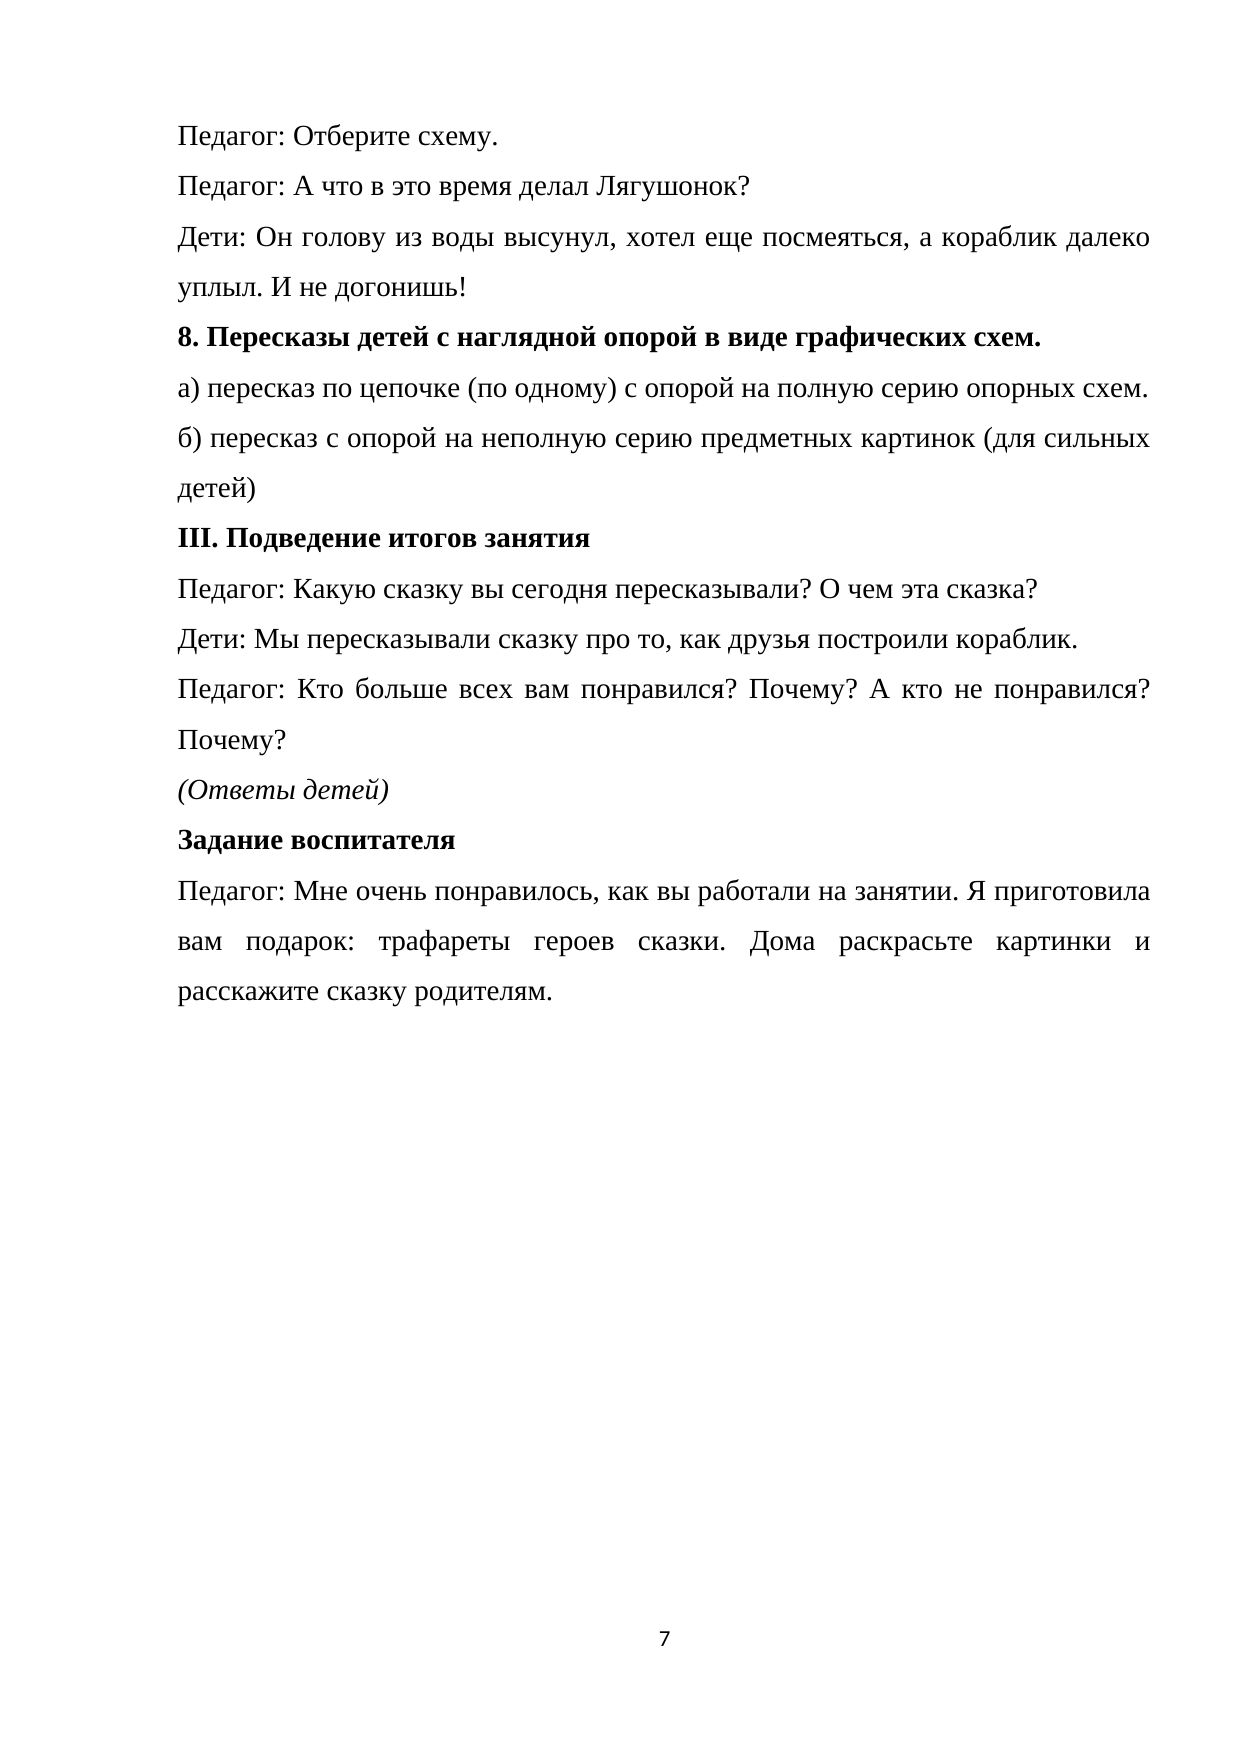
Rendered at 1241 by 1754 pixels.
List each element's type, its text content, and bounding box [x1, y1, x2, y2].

text Педагог: Кто больше всех вам понравился? Почему? А кто не понравился? Почему? [177, 672, 1152, 755]
text Педагог: Мне очень понравилось, как вы работали на занятии. Я приготовила вам подарок: трафареты героев сказки. Дома раскрасьте картинки и расскажите сказку родителям. [177, 873, 1152, 1007]
text Педагог: Отберите схему. [177, 118, 1152, 152]
text III. Подведение итогов занятия [177, 521, 1152, 554]
text Дети: Мы пересказывали сказку про то, как друзья построили кораблик. [177, 621, 1152, 655]
text Педагог: А что в это время делал Лягушонок? [177, 168, 1152, 202]
text а) пересказ по цепочке (по одному) с опорой на полную серию опорных схем. [177, 370, 1152, 403]
text б) пересказ с опорой на неполную серию предметных картинок (для сильных детей) [177, 420, 1152, 504]
text (Ответы детей) [177, 772, 1152, 806]
text Дети: Он голову из воды высунул, хотел еще посмеяться, а кораблик далеко уплыл. И не догонишь! [177, 219, 1152, 303]
text 8. Пересказы детей с наглядной опорой в виде графических схем. [177, 319, 1152, 353]
text Задание воспитателя [177, 822, 1152, 856]
text Педагог: Какую сказку вы сегодня пересказывали? О чем эта сказка? [177, 571, 1152, 604]
